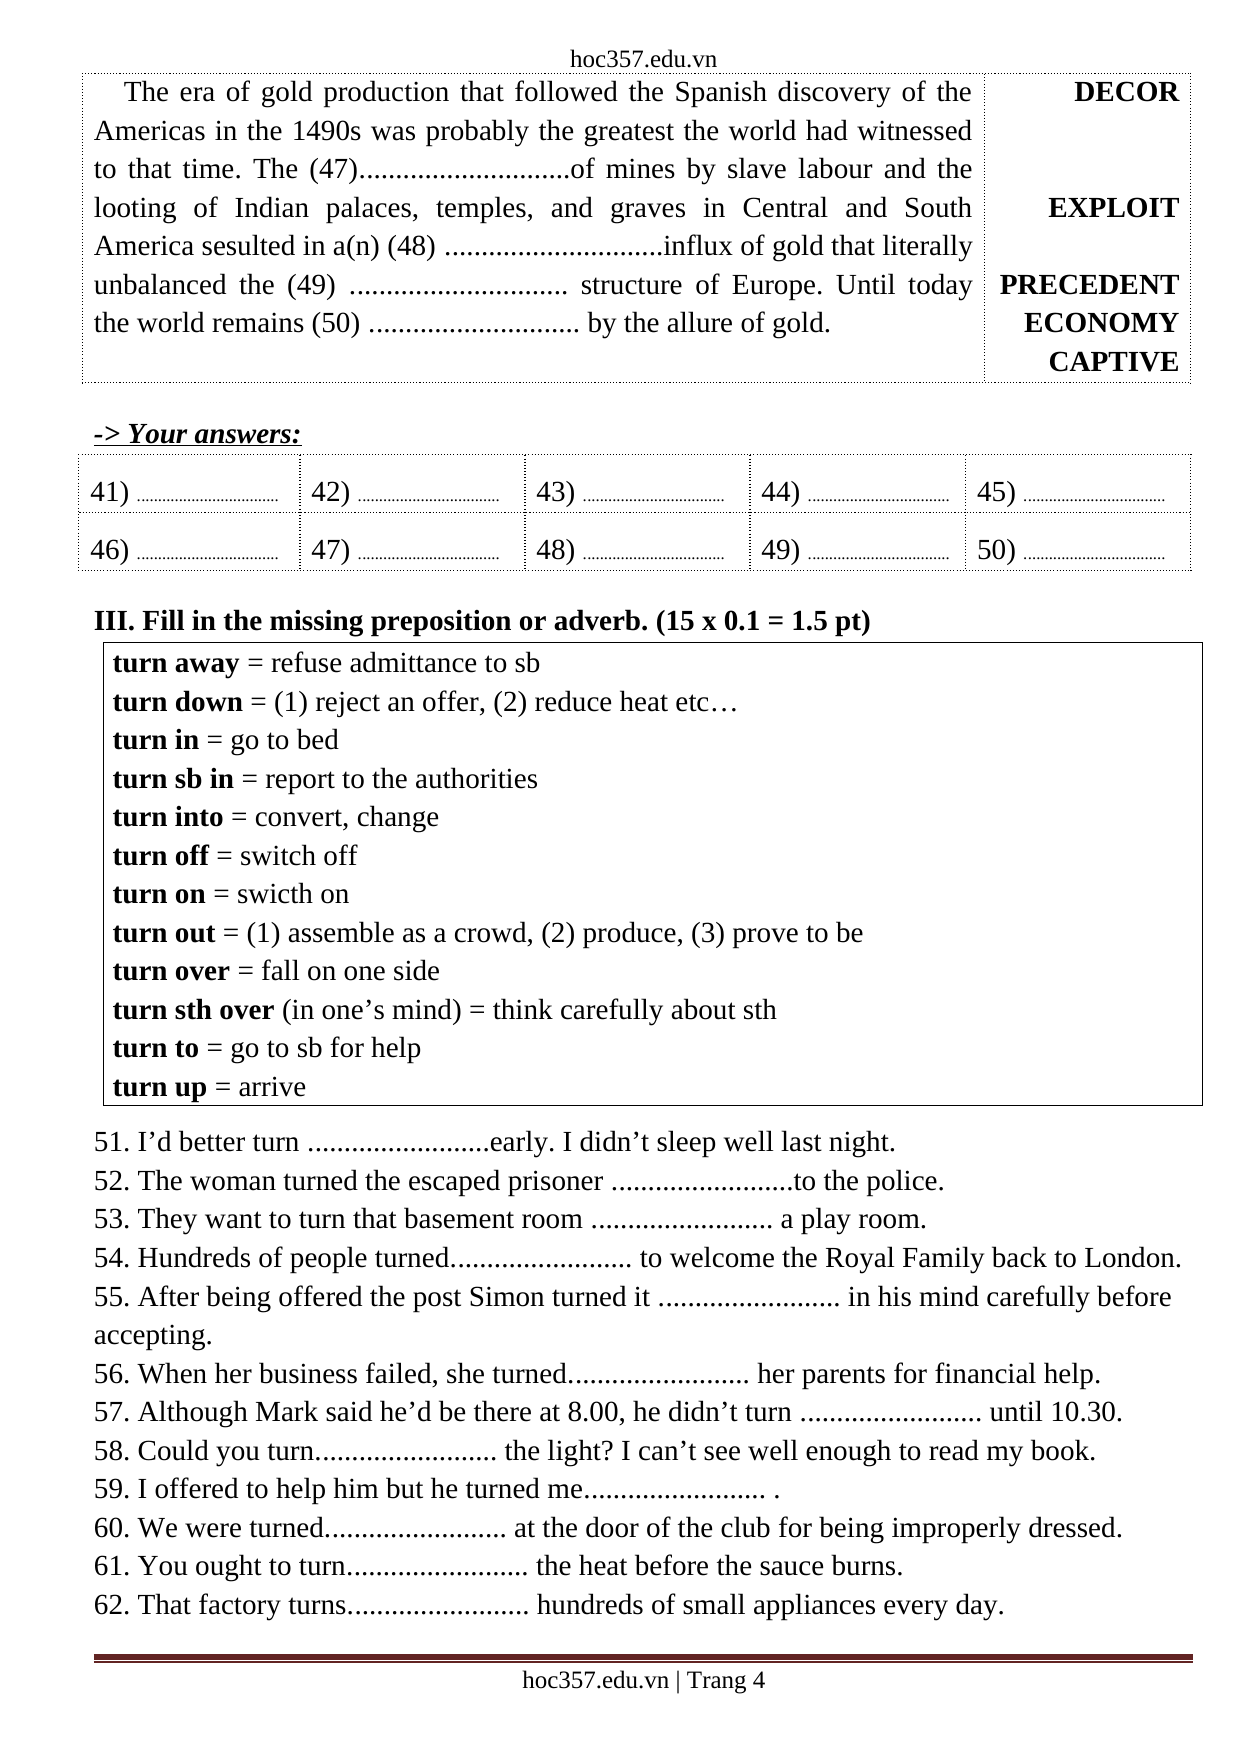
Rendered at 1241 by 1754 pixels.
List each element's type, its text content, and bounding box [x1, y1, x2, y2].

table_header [984, 73, 1191, 382]
text turn in = go to bed [104, 719, 1202, 756]
table_cell 47) .................................. [300, 512, 525, 569]
text 60. We were turned......................... at the door of the club for being improperly dressed. [94, 1510, 1193, 1543]
text III. Fill in the missing preposition or adverb. (15 x 0.1 = 1.5 pt) [94, 603, 1193, 637]
table_cell 46) .................................. [79, 512, 300, 569]
text 55. After being offered the post Simon turned it ......................... in his mind carefully before accepting. [94, 1279, 1193, 1351]
text turn out = (1) assemble as a crowd, (2) produce, (3) prove to be [104, 912, 1202, 948]
table_cell 50) .................................. [966, 512, 1191, 569]
table_cell 48) .................................. [525, 512, 750, 569]
text turn off = switch off [104, 835, 1202, 871]
text turn sb in = report to the authorities [104, 758, 1202, 794]
text turn sth over (in one’s mind) = think carefully about sth [104, 989, 1202, 1026]
text 61. You ought to turn......................... the heat before the sauce burns. [94, 1548, 1193, 1582]
table_header 42) .................................. [300, 454, 525, 512]
text 52. The woman turned the escaped prisoner .........................to the police. [94, 1163, 1193, 1197]
text 59. I offered to help him but he turned me......................... . [94, 1471, 1193, 1505]
text 56. When her business failed, she turned......................... her parents for financial help. [94, 1356, 1193, 1389]
text turn to = go to sb for help [104, 1027, 1202, 1064]
text 53. They want to turn that basement room ......................... a play room. [94, 1202, 1193, 1235]
text 54. Hundreds of people turned......................... to welcome the Royal Family back to London. [94, 1240, 1193, 1274]
table_header 43) .................................. [525, 454, 750, 512]
text 58. Could you turn......................... the light? I can’t see well enough to read my book. [94, 1433, 1193, 1466]
text turn away = refuse admittance to sb [104, 643, 1202, 679]
text turn up = arrive [104, 1066, 1202, 1105]
text 62. That factory turns......................... hundreds of small appliances every day. [94, 1587, 1193, 1621]
table_header 41) .................................. [79, 454, 300, 512]
text 57. Although Mark said he’d be there at 8.00, he didn’t turn ......................... until 10.30. [94, 1394, 1193, 1428]
text turn down = (1) reject an offer, (2) reduce heat etc… [104, 681, 1202, 717]
text turn into = convert, change [104, 796, 1202, 833]
text 51. I’d better turn .........................early. I didn’t sleep well last night. [94, 1124, 1193, 1158]
text -> Your answers: [94, 416, 1193, 449]
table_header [83, 73, 984, 382]
table_header 44) .................................. [750, 454, 966, 512]
table_header 45) .................................. [966, 454, 1191, 512]
table_cell 49) .................................. [750, 512, 966, 569]
text turn over = fall on one side [104, 950, 1202, 987]
text turn on = swicth on [104, 873, 1202, 910]
